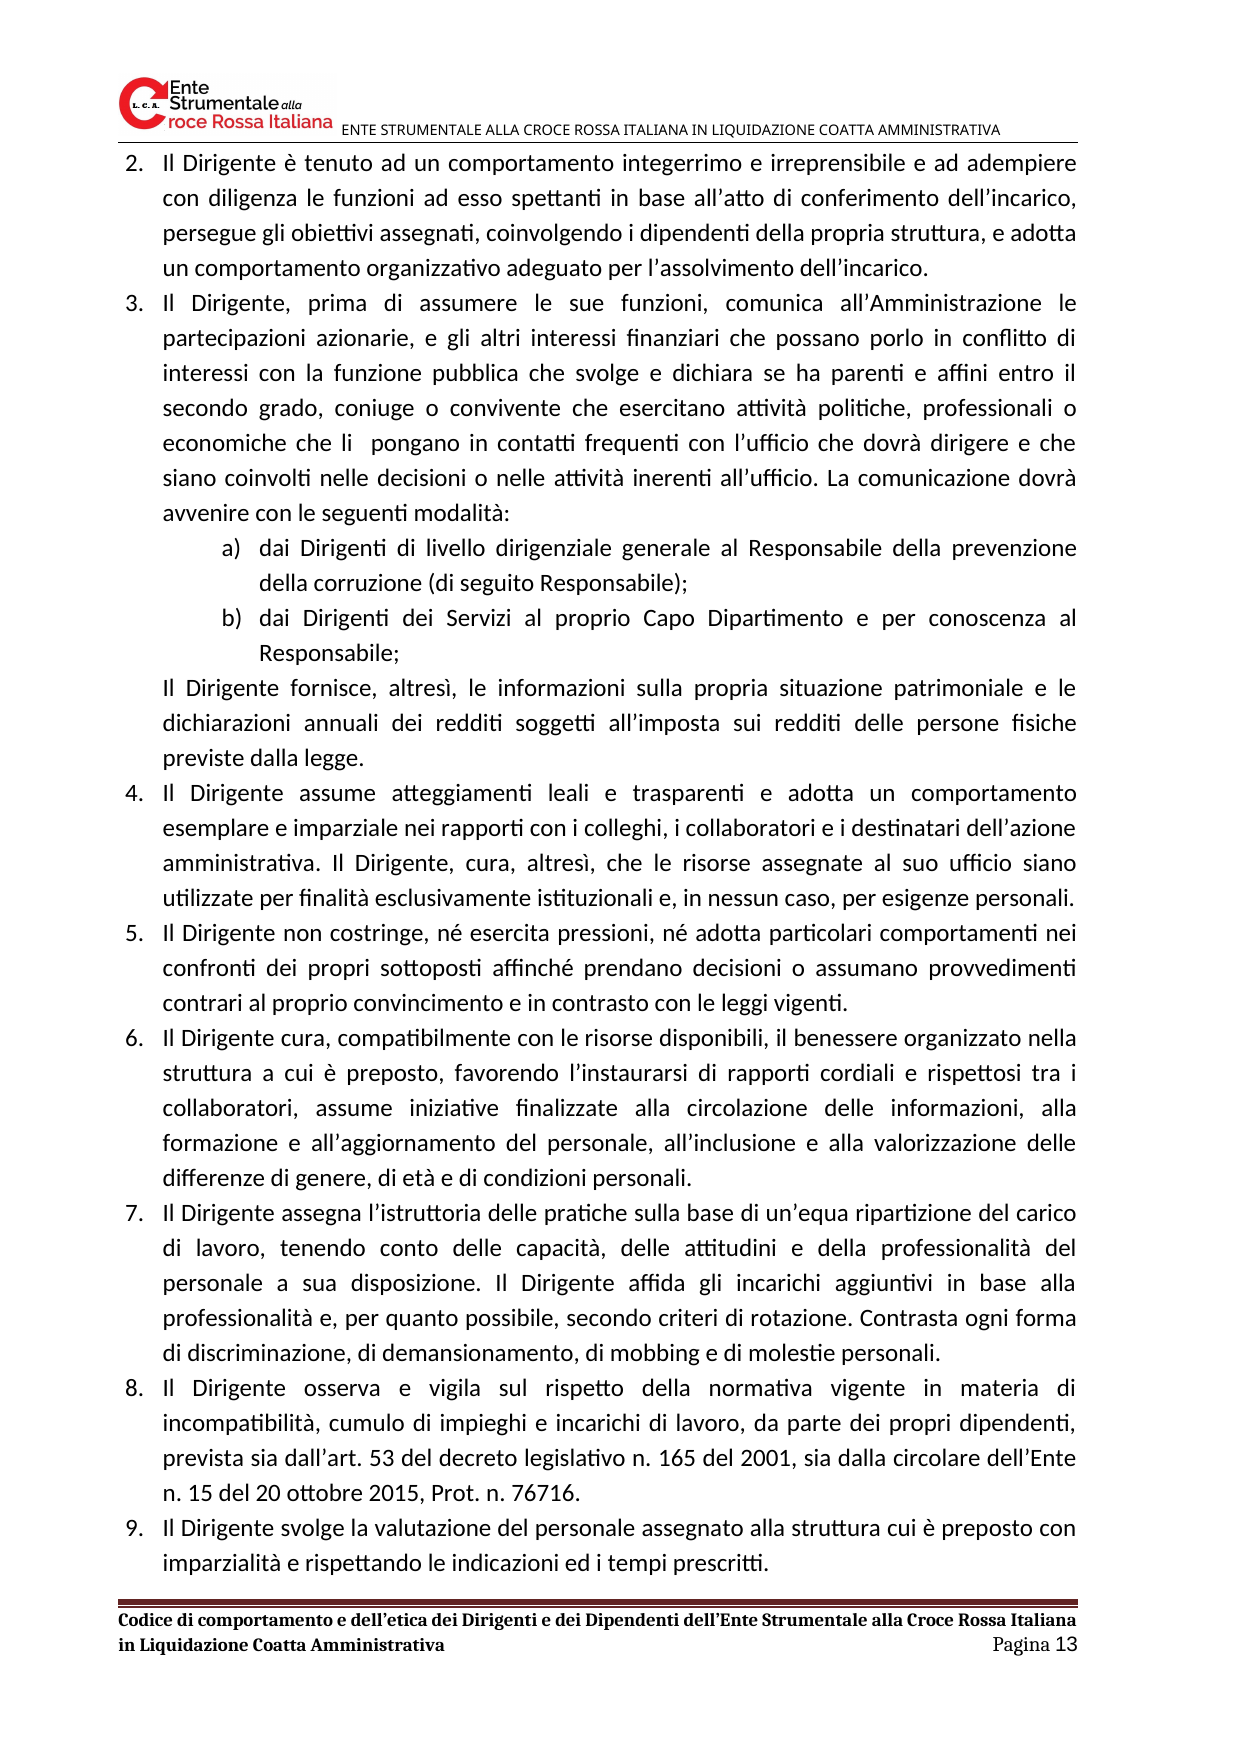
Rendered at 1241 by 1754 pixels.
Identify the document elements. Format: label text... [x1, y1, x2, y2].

list dai Dirigenti dei Servizi al proprio Capo Dipartimento e per conoscenza al Responsabile; [221, 603, 1078, 668]
list Il Dirigente cura, compatibilmente con le risorse disponibili, il benessere organizzato nella struttura a cui è preposto, favorendo l’instaurarsi di rapporti cordiali e rispettosi tra i collaboratori, assume iniziative finalizzate alla circolazione delle informazioni, alla formazione e all’aggiornamento del personale, all’inclusione e alla valorizzazione delle differenze di genere, di età e di condizioni personali. [125, 1023, 1078, 1193]
text Il Dirigente fornisce, altresì, le informazioni sulla propria situazione patrimoniale e le dichiarazioni annuali dei redditi soggetti all’imposta sui redditi delle persone fisiche previste dalla legge. [162, 673, 1078, 773]
list Il Dirigente svolge la valutazione del personale assegnato alla struttura cui è preposto con imparzialità e rispettando le indicazioni ed i tempi prescritti. [125, 1513, 1078, 1578]
list Il Dirigente assume atteggiamenti leali e trasparenti e adotta un comportamento esemplare e imparziale nei rapporti con i colleghi, i collaboratori e i destinatari dell’azione amministrativa. Il Dirigente, cura, altresì, che le risorse assegnate al suo ufficio siano utilizzate per finalità esclusivamente istituzionali e, in nessun caso, per esigenze personali. [125, 778, 1078, 913]
list Il Dirigente osserva e vigila sul rispetto della normativa vigente in materia di incompatibilità, cumulo di impieghi e incarichi di lavoro, da parte dei propri dipendenti, prevista sia dall’art. 53 del decreto legislativo n. 165 del 2001, sia dalla circolare dell’Ente n. 15 del 20 ottobre 2015, Prot. n. 76716. [125, 1373, 1078, 1508]
list Il Dirigente non costringe, né esercita pressioni, né adotta particolari comportamenti nei confronti dei propri sottoposti affinché prendano decisioni o assumano provvedimenti contrari al proprio convincimento e in contrasto con le leggi vigenti. [125, 918, 1078, 1018]
list Il Dirigente, prima di assumere le sue funzioni, comunica all’Amministrazione le partecipazioni azionarie, e gli altri interessi finanziari che possano porlo in conflitto di interessi con la funzione pubblica che svolge e dichiara se ha parenti e affini entro il secondo grado, coniuge o convivente che esercitano attività politiche, professionali o economiche che li pongano in contatti frequenti con l’ufficio che dovrà dirigere e che siano coinvolti nelle decisioni o nelle attività inerenti all’ufficio. La comunicazione dovrà avvenire con le seguenti modalità: [125, 288, 1078, 528]
list Il Dirigente assegna l’istruttoria delle pratiche sulla base di un’equa ripartizione del carico di lavoro, tenendo conto delle capacità, delle attitudini e della professionalità del personale a sua disposizione. Il Dirigente affida gli incarichi aggiuntivi in base alla professionalità e, per quanto possibile, secondo criteri di rotazione. Contrasta ogni forma di discriminazione, di demansionamento, di mobbing e di molestie personali. [125, 1198, 1078, 1368]
picture [118, 73, 337, 136]
list Il Dirigente è tenuto ad un comportamento integerrimo e irreprensibile e ad adempiere con diligenza le funzioni ad esso spettanti in base all’atto di conferimento dell’incarico, persegue gli obiettivi assegnati, coinvolgendo i dipendenti della propria struttura, e adotta un comportamento organizzativo adeguato per l’assolvimento dell’incarico. [125, 148, 1078, 283]
list dai Dirigenti di livello dirigenziale generale al Responsabile della prevenzione della corruzione (di seguito Responsabile); [221, 533, 1078, 598]
